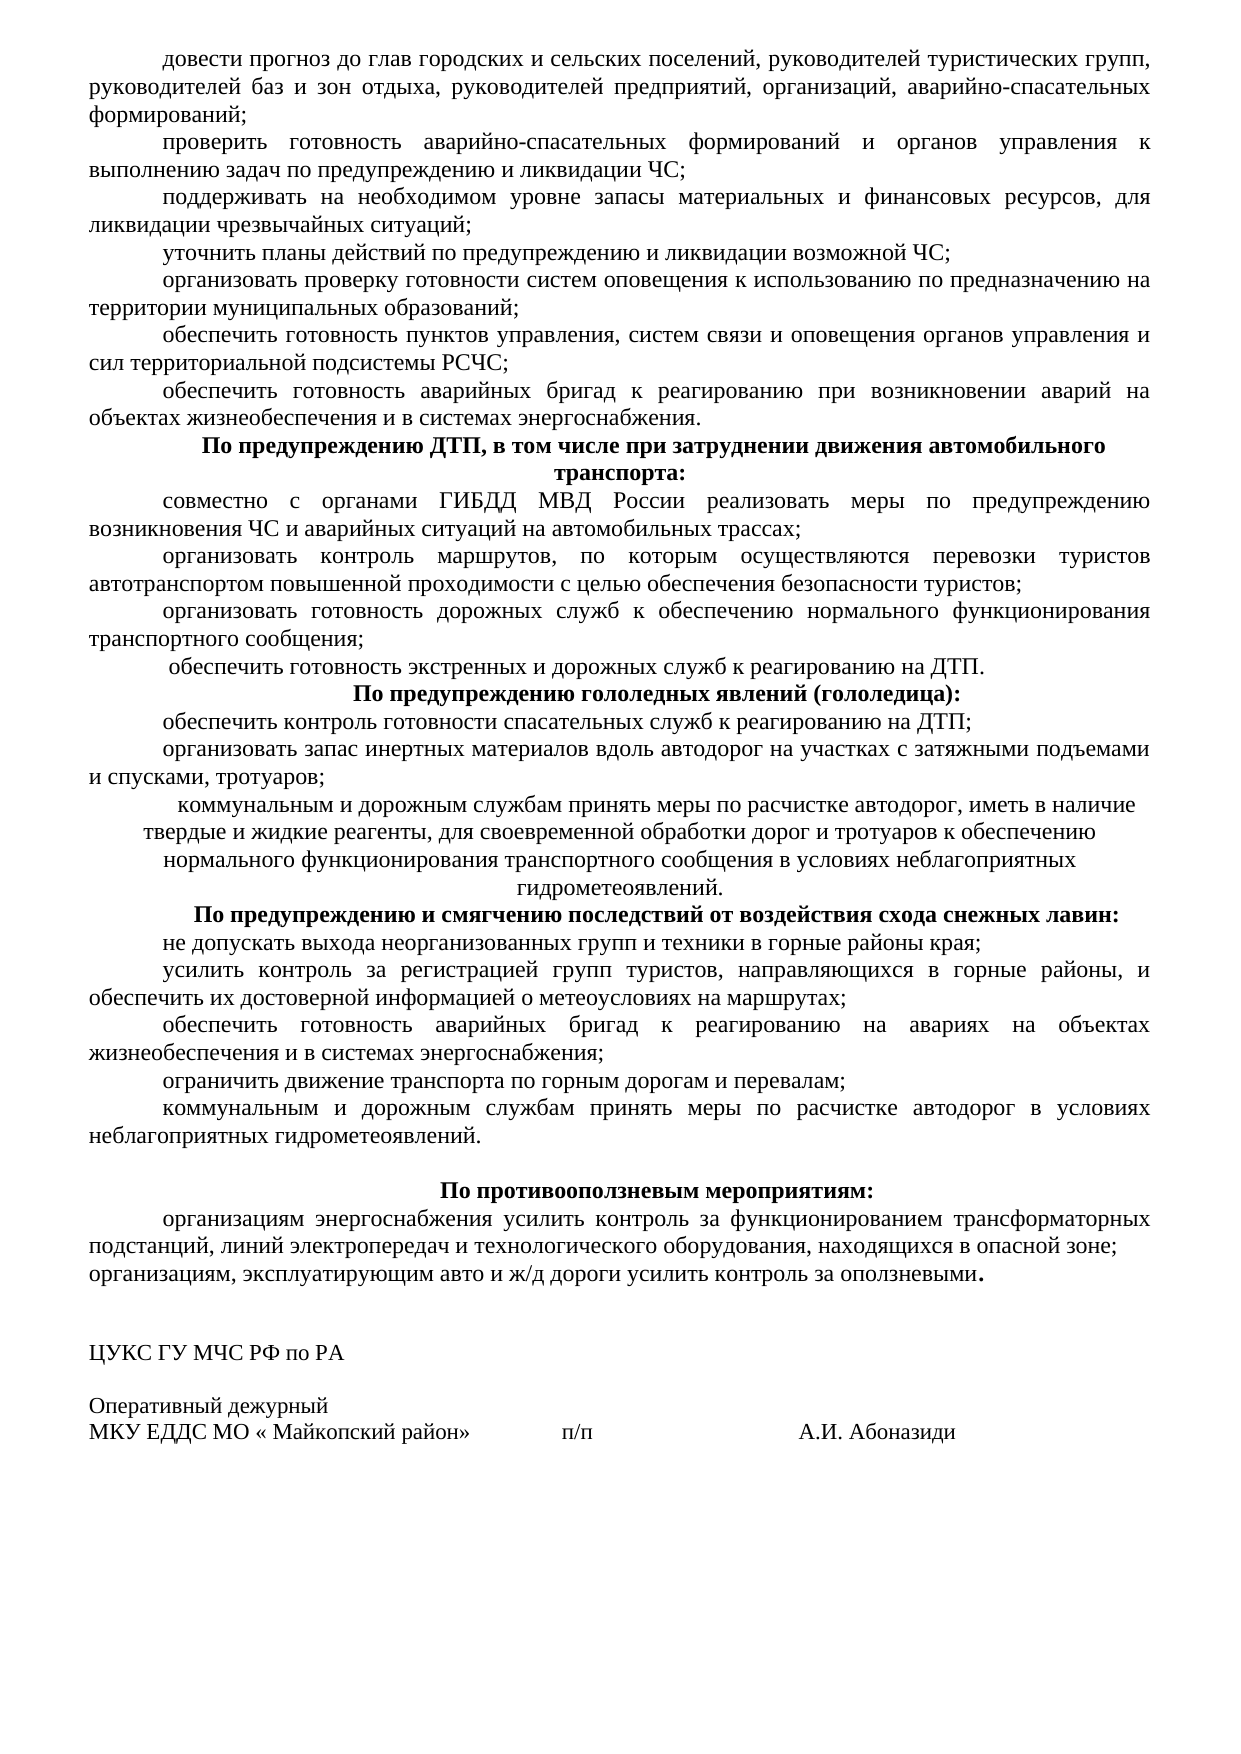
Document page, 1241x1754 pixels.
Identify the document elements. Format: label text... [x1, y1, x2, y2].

text поддерживать на необходимом уровне запасы материальных и финансовых ресурсов, для ликвидации чрезвычайных ситуаций; [89, 182, 1152, 238]
text МКУ ЕДДС МО « Майкопский район» п/п А.И. Абоназиди [89, 1418, 1240, 1445]
text Оперативный дежурный [89, 1392, 1152, 1418]
text организовать проверку готовности систем оповещения к использованию по предназначению на территории муниципальных образований; [89, 265, 1152, 320]
text обеспечить готовность пунктов управления, систем связи и оповещения органов управления и сил территориальной подсистемы РСЧС; [89, 320, 1152, 376]
text организовать запас инертных материалов вдоль автодорог на участках с затяжными подъемами и спусками, тротуаров; [89, 734, 1152, 790]
text не допускать выхода неорганизованных групп и техники в горные районы края; [89, 928, 1152, 955]
text обеспечить готовность аварийных бригад к реагированию на авариях на объектах жизнеобеспечения и в системах энергоснабжения; [89, 1011, 1152, 1066]
text коммунальным и дорожным службам принять меры по расчистке автодорог, иметь в наличие твердые и жидкие реагенты, для своевременной обработки дорог и тротуаров к обеспечению нормального функционирования транспортного сообщения в условиях неблагоприятных гидрометеоявлений. [89, 790, 1152, 900]
text организовать контроль маршрутов, по которым осуществляются перевозки туристов автотранспортом повышенной проходимости с целью обеспечения безопасности туристов; [89, 541, 1152, 596]
text уточнить планы действий по предупреждению и ликвидации возможной ЧС; [89, 238, 1152, 265]
text По предупреждению и смягчению последствий от воздействия схода снежных лавин: [89, 900, 1152, 928]
text проверить готовность аварийно-спасательных формирований и органов управления к выполнению задач по предупреждению и ликвидации ЧС; [89, 127, 1152, 182]
text ограничить движение транспорта по горным дорогам и перевалам; [89, 1066, 1152, 1093]
text обеспечить готовность аварийных бригад к реагированию при возникновении аварий на объектах жизнеобеспечения и в системах энергоснабжения. [89, 376, 1152, 431]
text По предупреждению ДТП, в том числе при затруднении движения автомобильного транспорта: [89, 431, 1152, 486]
text ЦУКС ГУ МЧС РФ по РА [89, 1339, 1152, 1366]
text довести прогноз до глав городских и сельских поселений, руководителей туристических групп, руководителей баз и зон отдыха, руководителей предприятий, организаций, аварийно-спасательных формирований; [89, 44, 1152, 127]
text По противооползневым мероприятиям: [89, 1176, 1152, 1204]
text организациям энергоснабжения усилить контроль за функционированием трансформаторных подстанций, линий электропередач и технологического оборудования, находящихся в опасной зоне; [89, 1204, 1152, 1259]
text По предупреждению гололедных явлений (гололедица): [89, 679, 1152, 707]
text совместно с органами ГИБДД МВД России реализовать меры по предупреждению возникновения ЧС и аварийных ситуаций на автомобильных трассах; [89, 486, 1152, 541]
text организациям, эксплуатирующим авто и ж/д дороги усилить контроль за оползневыми. [89, 1259, 1152, 1287]
text организовать готовность дорожных служб к обеспечению нормального функционирования транспортного сообщения; [89, 596, 1152, 652]
text обеспечить контроль готовности спасательных служб к реагированию на ДТП; [89, 707, 1152, 734]
text коммунальным и дорожным службам принять меры по расчистке автодорог в условиях неблагоприятных гидрометеоявлений. [89, 1093, 1152, 1148]
text обеспечить готовность экстренных и дорожных служб к реагированию на ДТП. [89, 652, 1152, 679]
text усилить контроль за регистрацией групп туристов, направляющихся в горные районы, и обеспечить их достоверной информацией о метеоусловиях на маршрутах; [89, 955, 1152, 1011]
